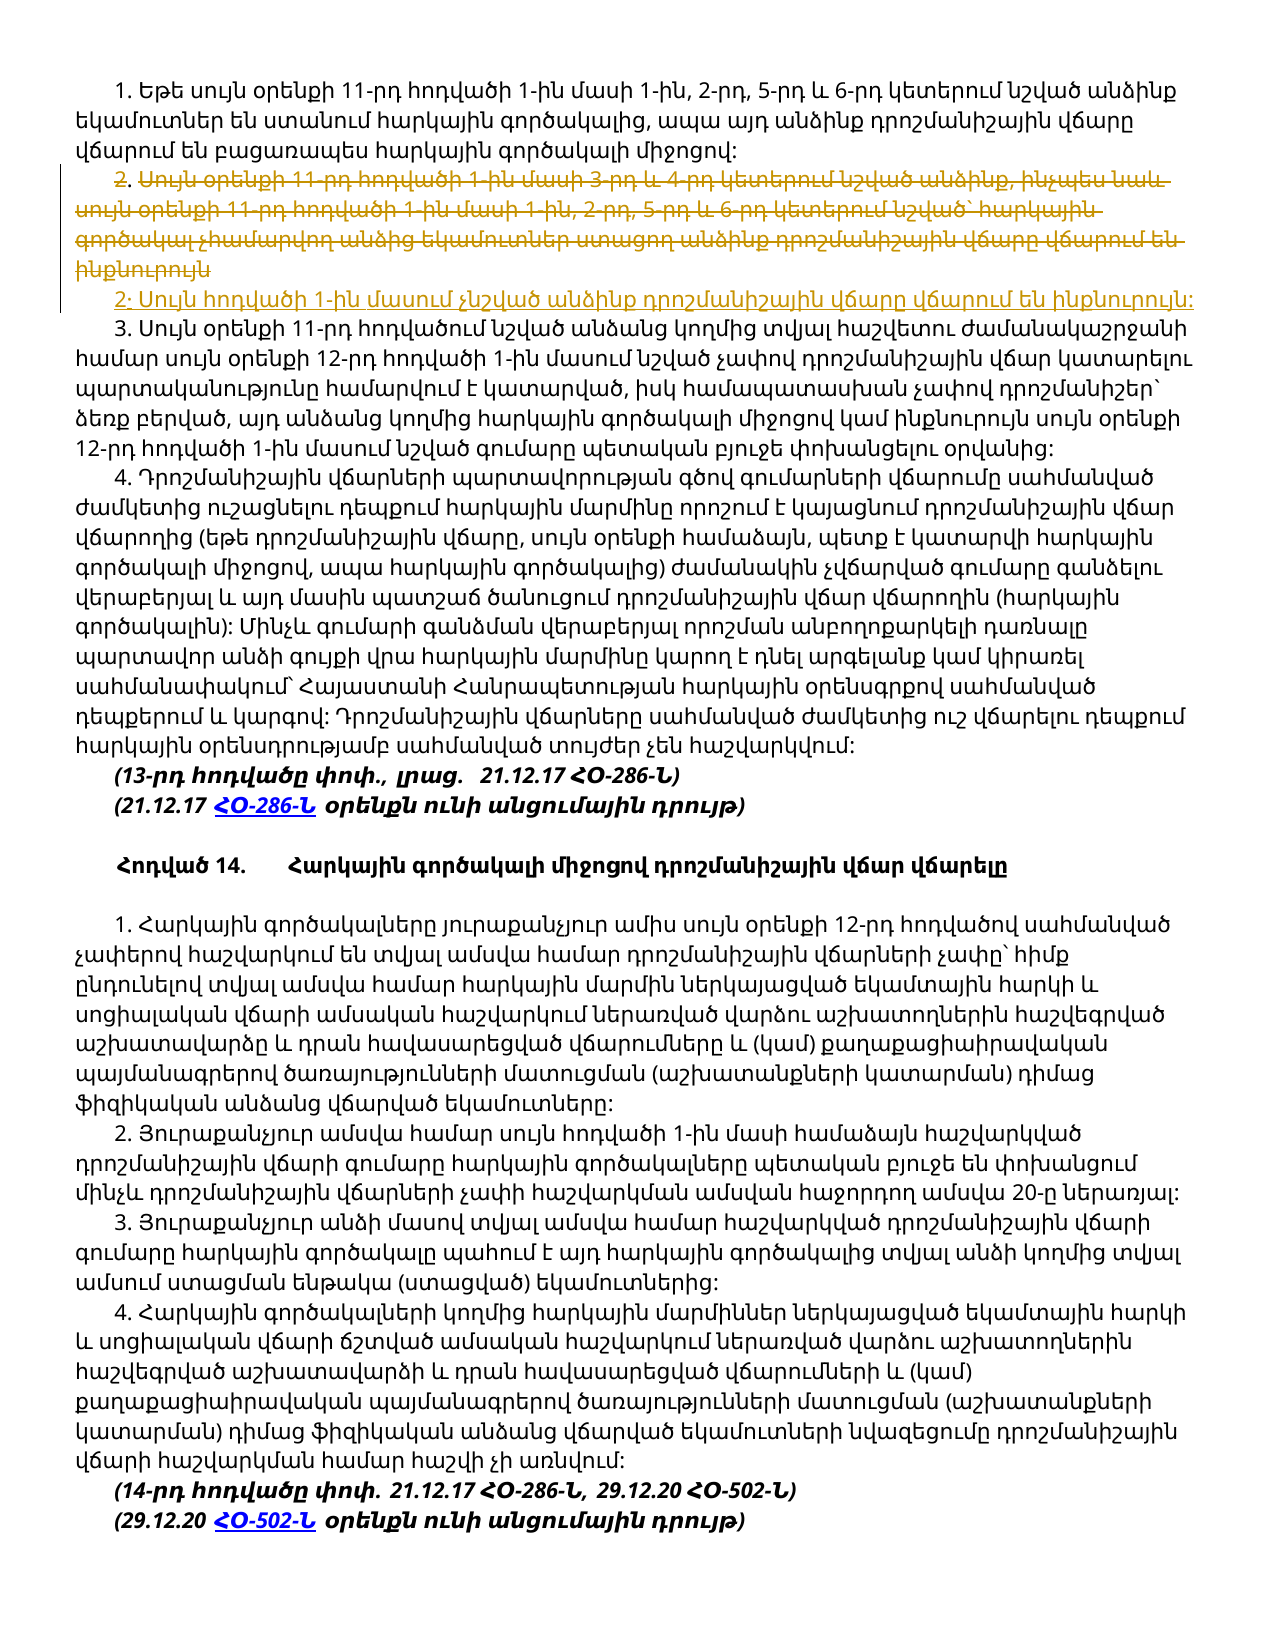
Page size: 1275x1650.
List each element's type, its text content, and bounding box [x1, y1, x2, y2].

table_header Հոդված 14. [75, 850, 288, 879]
text 2. Յուրաքանչյուր ամսվա համար սույն հոդվածի 1-ին մասի համաձայն հաշվարկված դրոշմանիշային վճարի գումարը հարկային գործակալները պետական բյուջե են փոխանցում մինչև դրոշմանիշային վճարների չափի հաշվարկման ամսվան հաջորդող ամսվա 20-ը ներառյալ: [75, 1118, 1200, 1207]
text . [75, 164, 1200, 283]
text 3. Յուրաքանչյուր անձի մասով տվյալ ամսվա համար հաշվարկված դրոշմանիշային վճարի գումարը հարկային գործակալը պահում է այդ հարկային գործակալից տվյալ անձի կողմից տվյալ ամսում ստացման ենթակա (ստացված) եկամուտներից: [75, 1207, 1200, 1296]
text (21.12.17 ՀՕ-286-Ն օրենքն ունի անցումային դրույթ) [75, 790, 1200, 820]
text 1. Հարկային գործակալները յուրաքանչյուր ամիս սույն օրենքի 12-րդ հոդվածով սահմանված չափերով հաշվարկում են տվյալ ամսվա համար դրոշմանիշային վճարների չափը՝ հիմք ընդունելով տվյալ ամսվա համար հարկային մարմին ներկայացված եկամտային հարկի և սոցիալական վճարի ամսական հաշվարկում ներառված վարձու աշխատողներին հաշվեգրված աշխատավարձը և դրան հավասարեցված վճարումները և (կամ) քաղաքացիաիրավական պայմանագրերով ծառայությունների մատուցման (աշխատանքների կատարման) դիմաց ֆիզիկական անձանց վճարված եկամուտները: [75, 909, 1200, 1118]
text 3. Սույն օրենքի 11-րդ հոդվածում նշված անձանց կողմից տվյալ հաշվետու ժամանակաշրջանի համար սույն օրենքի 12-րդ հոդվածի 1-ին մասում նշված չափով դրոշմանիշային վճար կատարելու պարտականությունը համարվում է կատարված, իսկ համապատասխան չափով դրոշմանիշեր` ձեռք բերված, այդ անձանց կողմից հարկային գործակալի միջոցով կամ ինքնուրույն սույն օրենքի 12-րդ հոդվածի 1-ին մասում նշված գումարը պետական բյուջե փոխանցելու օրվանից: [75, 313, 1200, 462]
text (14-րդ հոդվածը փոփ. 21.12.17 ՀՕ-286-Ն, 29.12.20 ՀՕ-502-Ն) [75, 1475, 1200, 1505]
text (13-րդ հոդվածը փոփ., լրաց. 21.12.17 ՀՕ-286-Ն) [75, 760, 1200, 790]
text (29.12.20 ՀՕ-502-Ն օրենքն ունի անցումային դրույթ) [75, 1505, 1200, 1535]
text 1. Եթե սույն օրենքի 11-րդ հոդվածի 1-ին մասի 1-ին, 2-րդ, 5-րդ և 6-րդ կետերում նշված անձինք եկամուտներ են ստանում հարկային գործակալից, ապա այդ անձինք դրոշմանիշային վճարը վճարում են բացառապես հարկային գործակալի միջոցով: [75, 75, 1200, 164]
table_header Հարկային գործակալի միջոցով դրոշմանիշային վճար վճարելը [288, 850, 1200, 879]
text 4. Հարկային գործակալների կողմից հարկային մարմիններ ներկայացված եկամտային հարկի և սոցիալական վճարի ճշտված ամսական հաշվարկում ներառված վարձու աշխատողներին հաշվեգրված աշխատավարձի և դրան հավասարեցված վճարումների և (կամ) քաղաքացիաիրավական պայմանագրերով ծառայությունների մատուցման (աշխատանքների կատարման) դիմաց ֆիզիկական անձանց վճարված եկամուտների նվազեցումը դրոշմանիշային վճարի հաշվարկման համար հաշվի չի առնվում: [75, 1296, 1200, 1475]
text 4. Դրոշմանիշային վճարների պարտավորության գծով գումարների վճարումը սահմանված ժամկետից ուշացնելու դեպքում հարկային մարմինը որոշում է կայացնում դրոշմանիշային վճար վճարողից (եթե դրոշմանիշային վճարը, սույն օրենքի համաձայն, պետք է կատարվի հարկային գործակալի միջոցով, ապա հարկային գործակալից) ժամանակին չվճարված գումարը գանձելու վերաբերյալ և այդ մասին պատշաճ ծանուցում դրոշմանիշային վճար վճարողին (հարկային գործակալին): Մինչև գումարի գանձման վերաբերյալ որոշման անբողոքարկելի դառնալը պարտավոր անձի գույքի վրա հարկային մարմինը կարող է դնել արգելանք կամ կիրառել սահմանափակում՝ Հայաստանի Հանրապետության հարկային օրենսգրքով սահմանված դեպքերում և կարգով: Դրոշմանիշային վճարները սահմանված ժամկետից ուշ վճարելու դեպքում հարկային օրենսդրությամբ սահմանված տույժեր չեն հաշվարկվում: [75, 462, 1200, 760]
